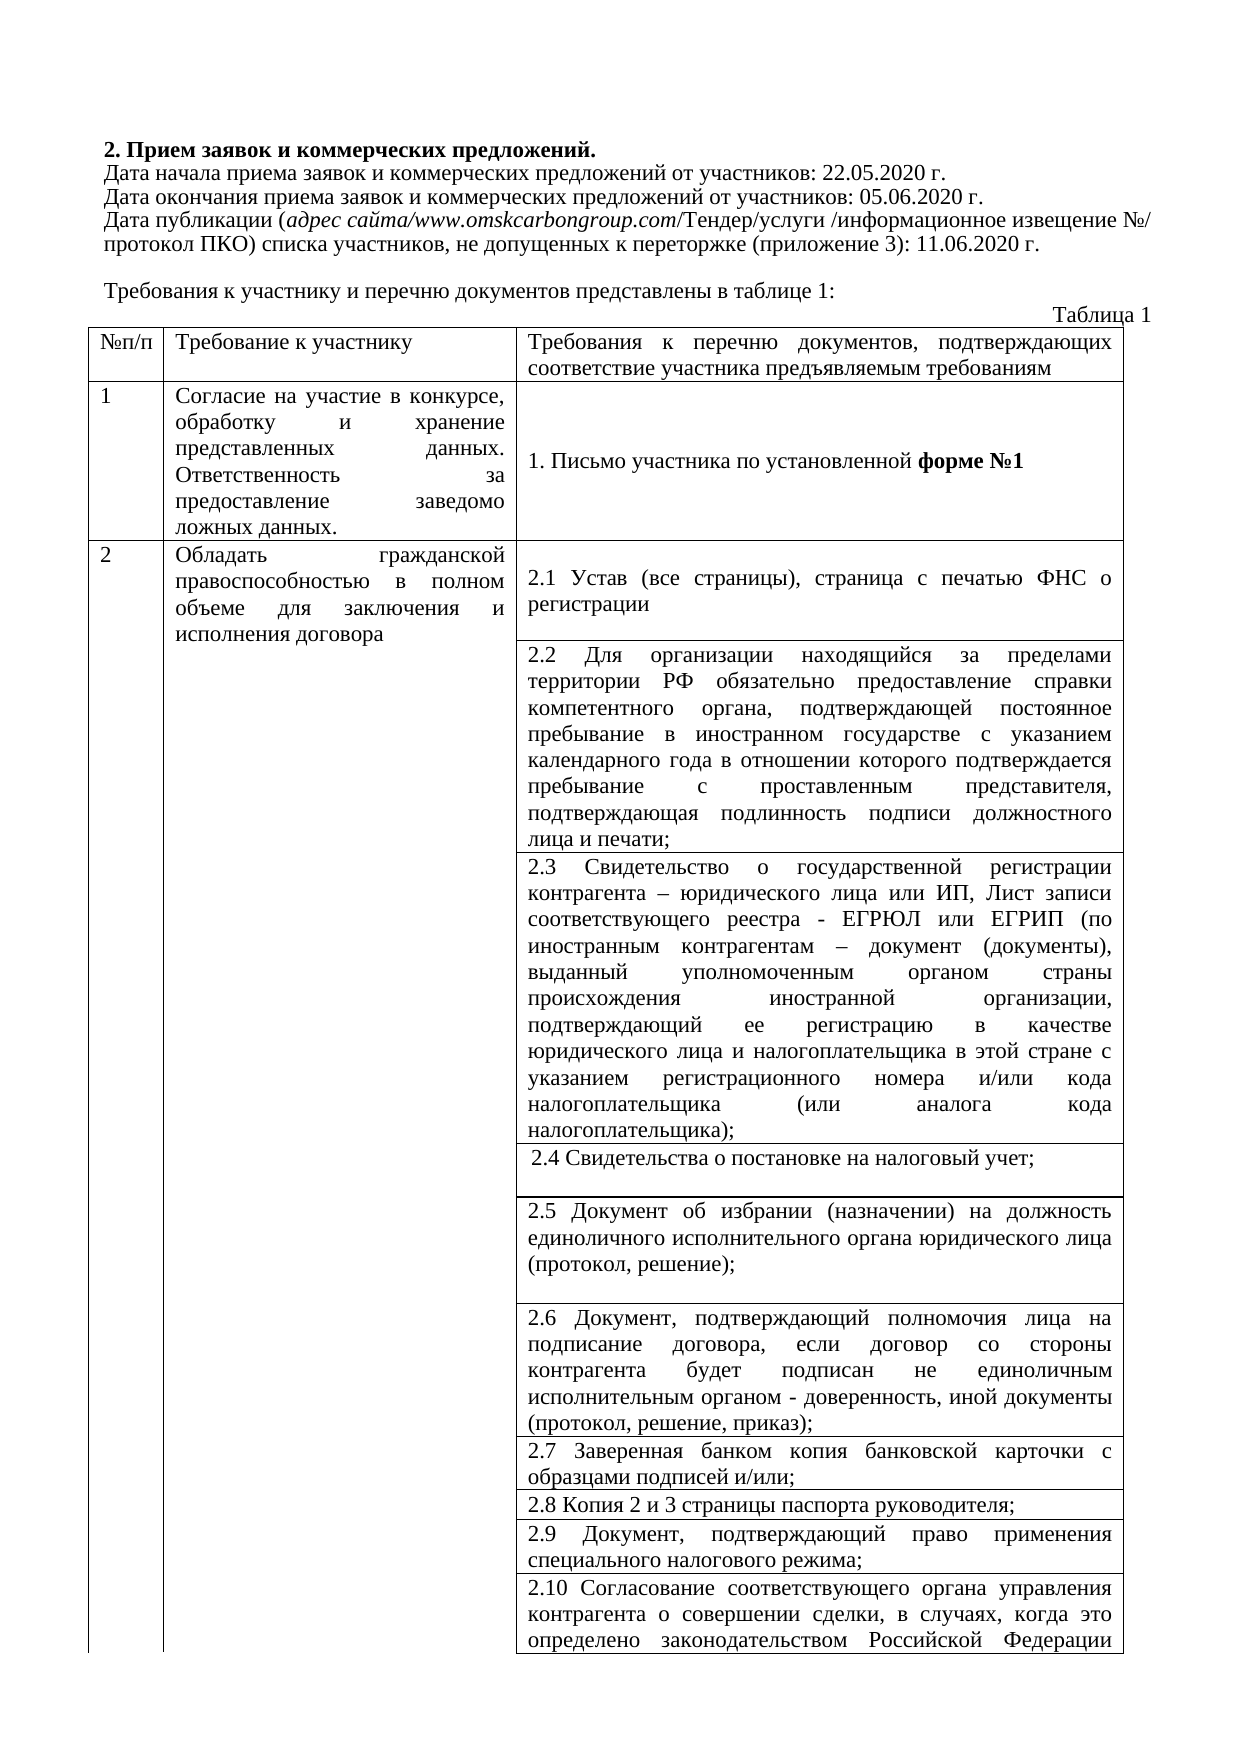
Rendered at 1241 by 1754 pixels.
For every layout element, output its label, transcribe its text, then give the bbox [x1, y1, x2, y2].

table_cell 2.4 Свидетельства о постановке на налоговый учет; [517, 1144, 1123, 1196]
table_cell 2.8 Копия 2 и 3 страницы паспорта руководителя; [517, 1490, 1123, 1519]
table_cell 2.9 Документ, подтверждающий право применения специального налогового режима; [517, 1520, 1123, 1573]
text Дата начала приема заявок и коммерческих предложений от участников: 22.05.2020 г. [103, 162, 1152, 186]
table_header Требования к перечню документов, подтверждающих соответствие участника предъявляемым требованиям [517, 328, 1123, 381]
table_cell 2.1 Устав (все страницы), страница с печатью ФНС о регистрации [517, 541, 1123, 640]
table_cell 2.2 Для организации находящийся за пределами территории РФ обязательно предоставление справки компетентного органа, подтверждающей постоянное пребывание в иностранном государстве с указанием календарного года в отношении которого подтверждается пребывание с проставленным представителя, подтверждающая подлинность подписи должностного лица и печати; [517, 641, 1123, 852]
text Дата окончания приема заявок и коммерческих предложений от участников: 05.06.2020 г. [103, 186, 1152, 209]
table_cell 2.3 Свидетельство о государственной регистрации контрагента – юридического лица или ИП, Лист записи соответствующего реестра - ЕГРЮЛ или ЕГРИП (по иностранным контрагентам – документ (документы), выданный уполномоченным органом страны происхождения иностранной организации, подтверждающий ее регистрацию в качестве юридического лица и налогоплательщика в этой стране с указанием регистрационного номера и/или кода налогоплательщика (или аналога кода налогоплательщика); [517, 853, 1123, 1143]
text 2. Прием заявок и коммерческих предложений. [103, 138, 1152, 162]
table_cell 2 [89, 541, 164, 1653]
table_cell Обладать гражданской правоспособностью в полном объеме для заключения и исполнения договора [164, 541, 516, 1653]
text Дата публикации (адрес сайта/www.omskcarbongroup.com/Тендер/услуги /информационное извещение №/ протокол ПКО) списка участников, не допущенных к переторжке (приложение 3): 11.06.2020 г. [103, 209, 1152, 256]
table_cell 1. Письмо участника по установленной форме №1 [517, 382, 1123, 540]
table_cell Согласие на участие в конкурсе, обработку и хранение представленных данных. Ответственность за предоставление заведомо ложных данных. [164, 382, 516, 540]
table_cell 2.7 Заверенная банком копия банковской карточки с образцами подписей и/или; [517, 1437, 1123, 1489]
table_header Требование к участнику [164, 328, 516, 381]
table_header №п/п [89, 328, 163, 381]
table_cell 2.6 Документ, подтверждающий полномочия лица на подписание договора, если договор со стороны контрагента будет подписан не единоличным исполнительным органом - доверенность, иной документы (протокол, решение, приказ); [517, 1304, 1123, 1436]
table_cell 2.5 Документ об избрании (назначении) на должность единоличного исполнительного органа юридического лица (протокол, решение); [517, 1198, 1123, 1303]
table_cell 1 [89, 382, 163, 540]
text Таблица 1 [89, 303, 1152, 327]
text Требования к участнику и перечню документов представлены в таблице 1: [103, 280, 1152, 303]
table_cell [517, 1574, 1123, 1653]
